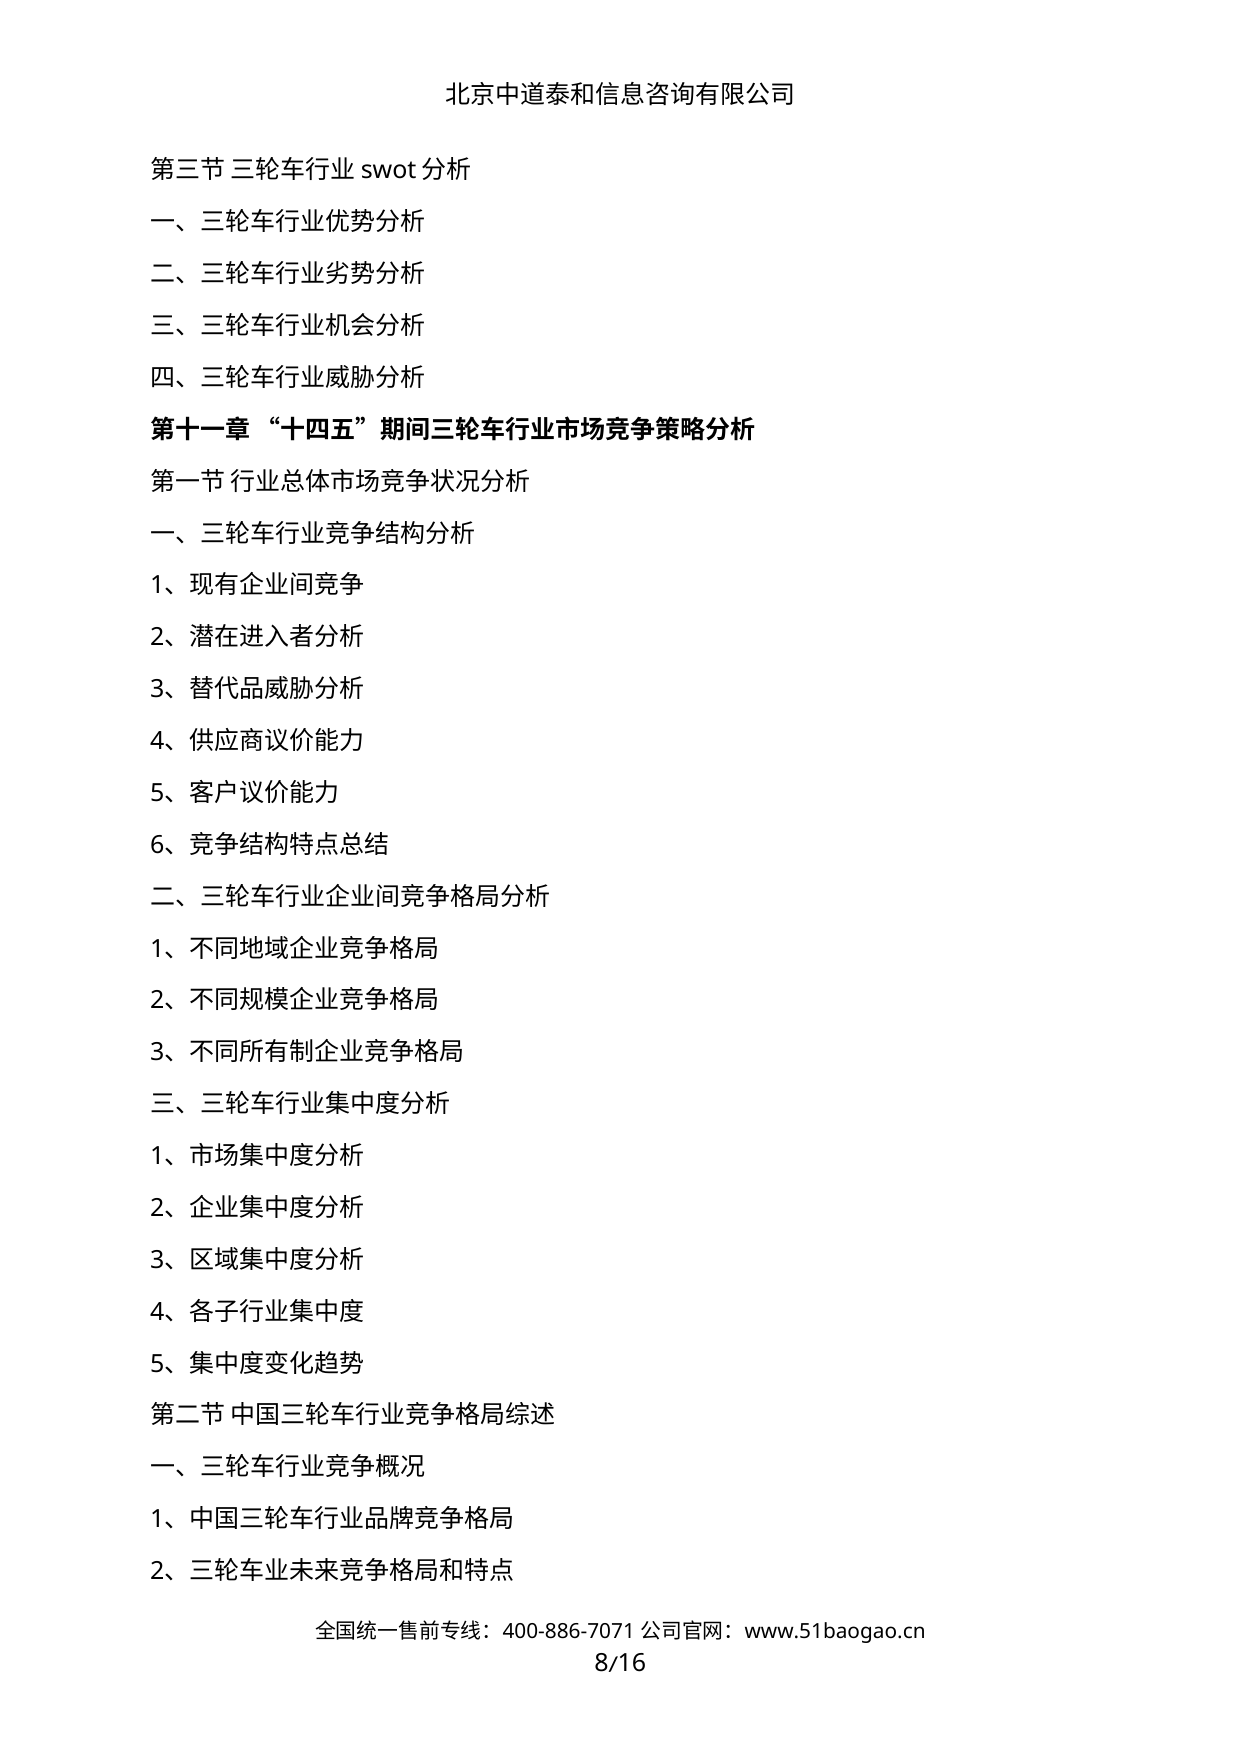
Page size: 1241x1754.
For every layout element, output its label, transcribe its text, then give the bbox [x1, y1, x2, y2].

text 2、不同规模企业竞争格局 [150, 980, 1090, 1016]
text 3、区域集中度分析 [150, 1239, 1090, 1276]
text 3、不同所有制企业竞争格局 [150, 1032, 1090, 1068]
text 三、三轮车行业机会分析 [150, 306, 1090, 342]
text 2、潜在进入者分析 [150, 617, 1090, 653]
text 三、三轮车行业集中度分析 [150, 1084, 1090, 1120]
text 1、市场集中度分析 [150, 1136, 1090, 1172]
text 一、三轮车行业竞争概况 [150, 1447, 1090, 1483]
text 5、集中度变化趋势 [150, 1343, 1090, 1379]
text 一、三轮车行业优势分析 [150, 202, 1090, 238]
text 2、企业集中度分析 [150, 1187, 1090, 1224]
text 4、供应商议价能力 [150, 721, 1090, 757]
text 1、现有企业间竞争 [150, 565, 1090, 601]
text 1、中国三轮车行业品牌竞争格局 [150, 1499, 1090, 1535]
text 3、替代品威胁分析 [150, 669, 1090, 705]
text 第一节 行业总体市场竞争状况分析 [150, 461, 1090, 497]
text 四、三轮车行业威胁分析 [150, 357, 1090, 394]
text 6、竞争结构特点总结 [150, 824, 1090, 861]
text 二、三轮车行业劣势分析 [150, 254, 1090, 290]
text 4、各子行业集中度 [150, 1291, 1090, 1327]
text 第二节 中国三轮车行业竞争格局综述 [150, 1395, 1090, 1431]
text 第三节 三轮车行业swot分析 [150, 150, 1090, 186]
text 第十一章 “十四五”期间三轮车行业市场竞争策略分析 [150, 409, 1090, 446]
text 5、客户议价能力 [150, 772, 1090, 809]
text 二、三轮车行业企业间竞争格局分析 [150, 876, 1090, 912]
text 一、三轮车行业竞争结构分析 [150, 513, 1090, 549]
text 1、不同地域企业竞争格局 [150, 928, 1090, 964]
text 2、三轮车业未来竞争格局和特点 [150, 1551, 1090, 1587]
